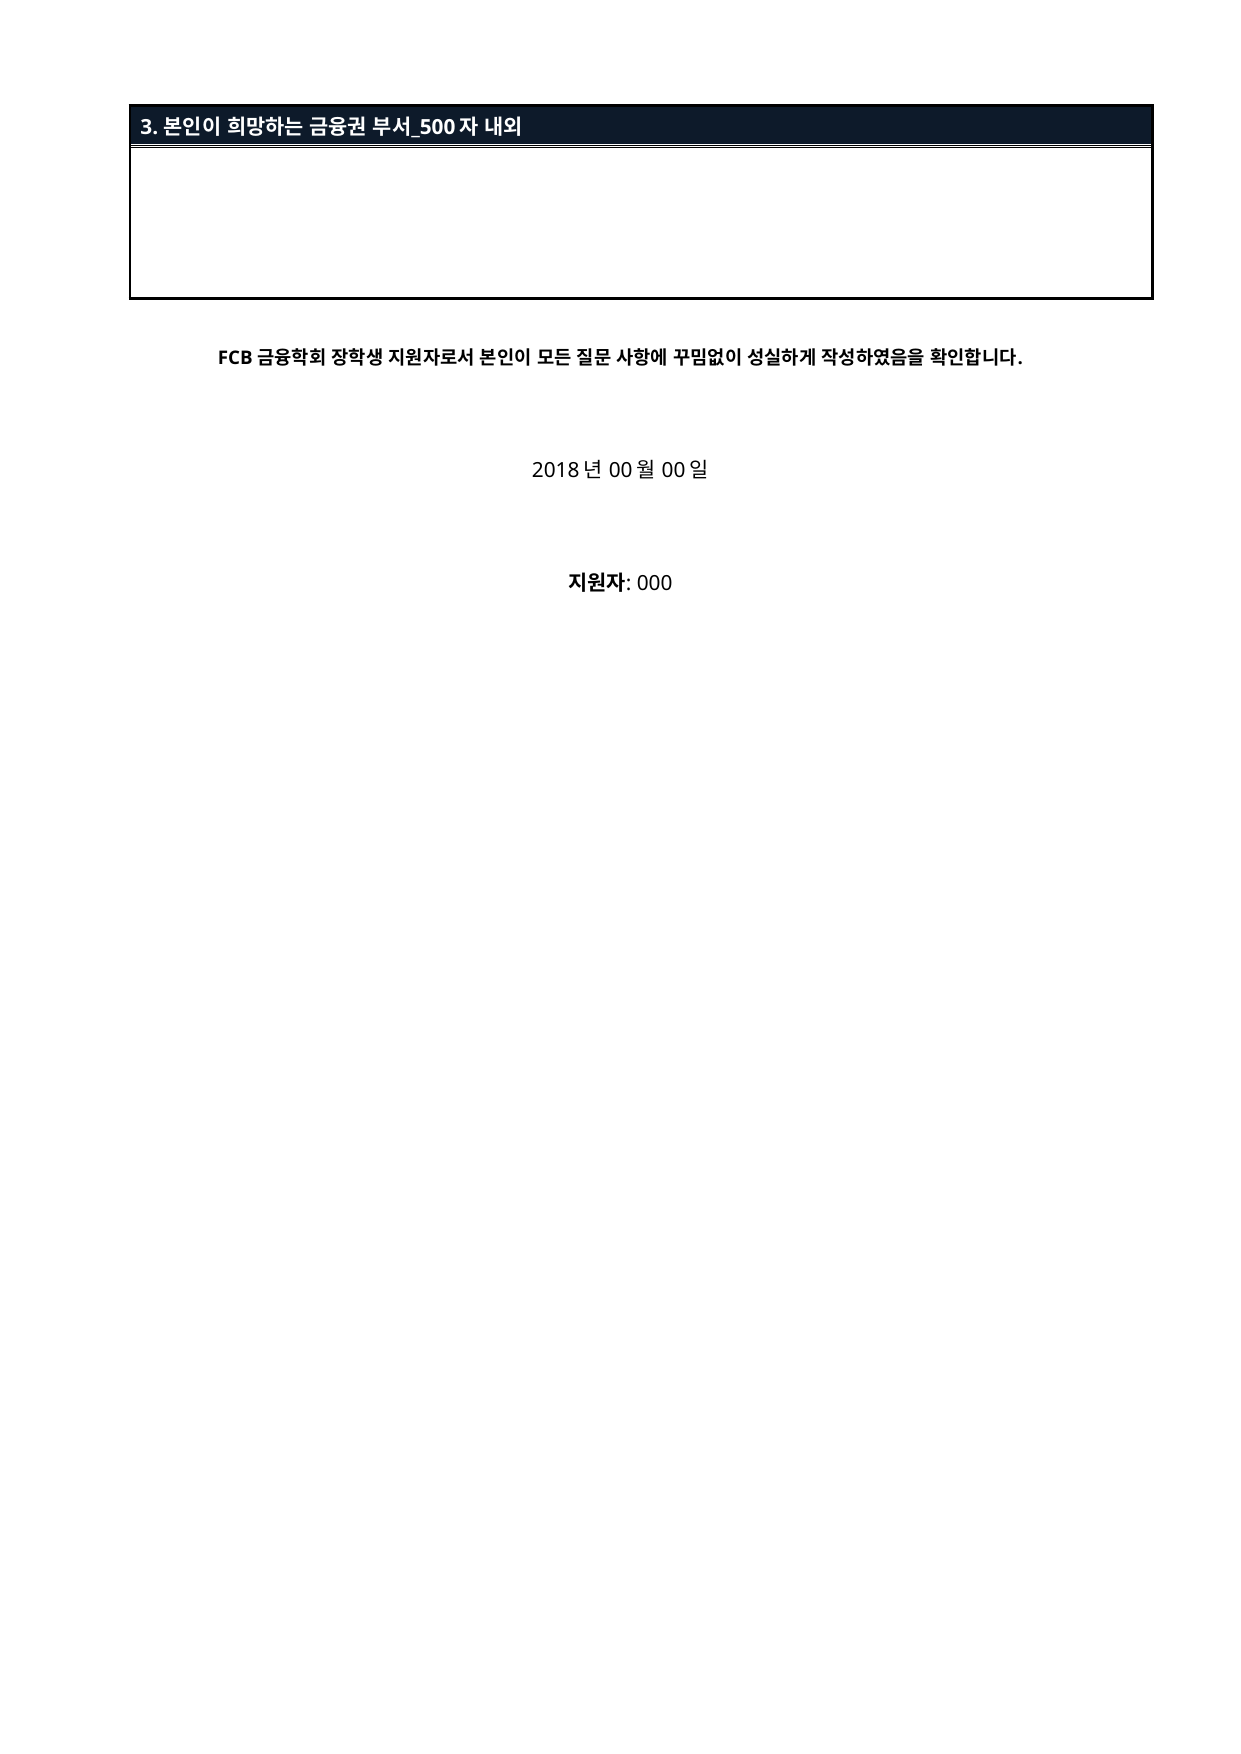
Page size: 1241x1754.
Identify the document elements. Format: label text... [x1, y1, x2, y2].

text 지원자: 000 [118, 562, 1122, 637]
table_header 3. 본인이 희망하는 금융권 부서_500자 내외 [131, 107, 1151, 144]
text 2018년 00월 00일 [118, 450, 1122, 487]
table_cell [131, 148, 1151, 297]
text FCB 금융학회 장학생 지원자로서 본인이 모든 질문 사항에 꾸밈없이 성실하게 작성하였음을 확인합니다. [118, 337, 1122, 375]
